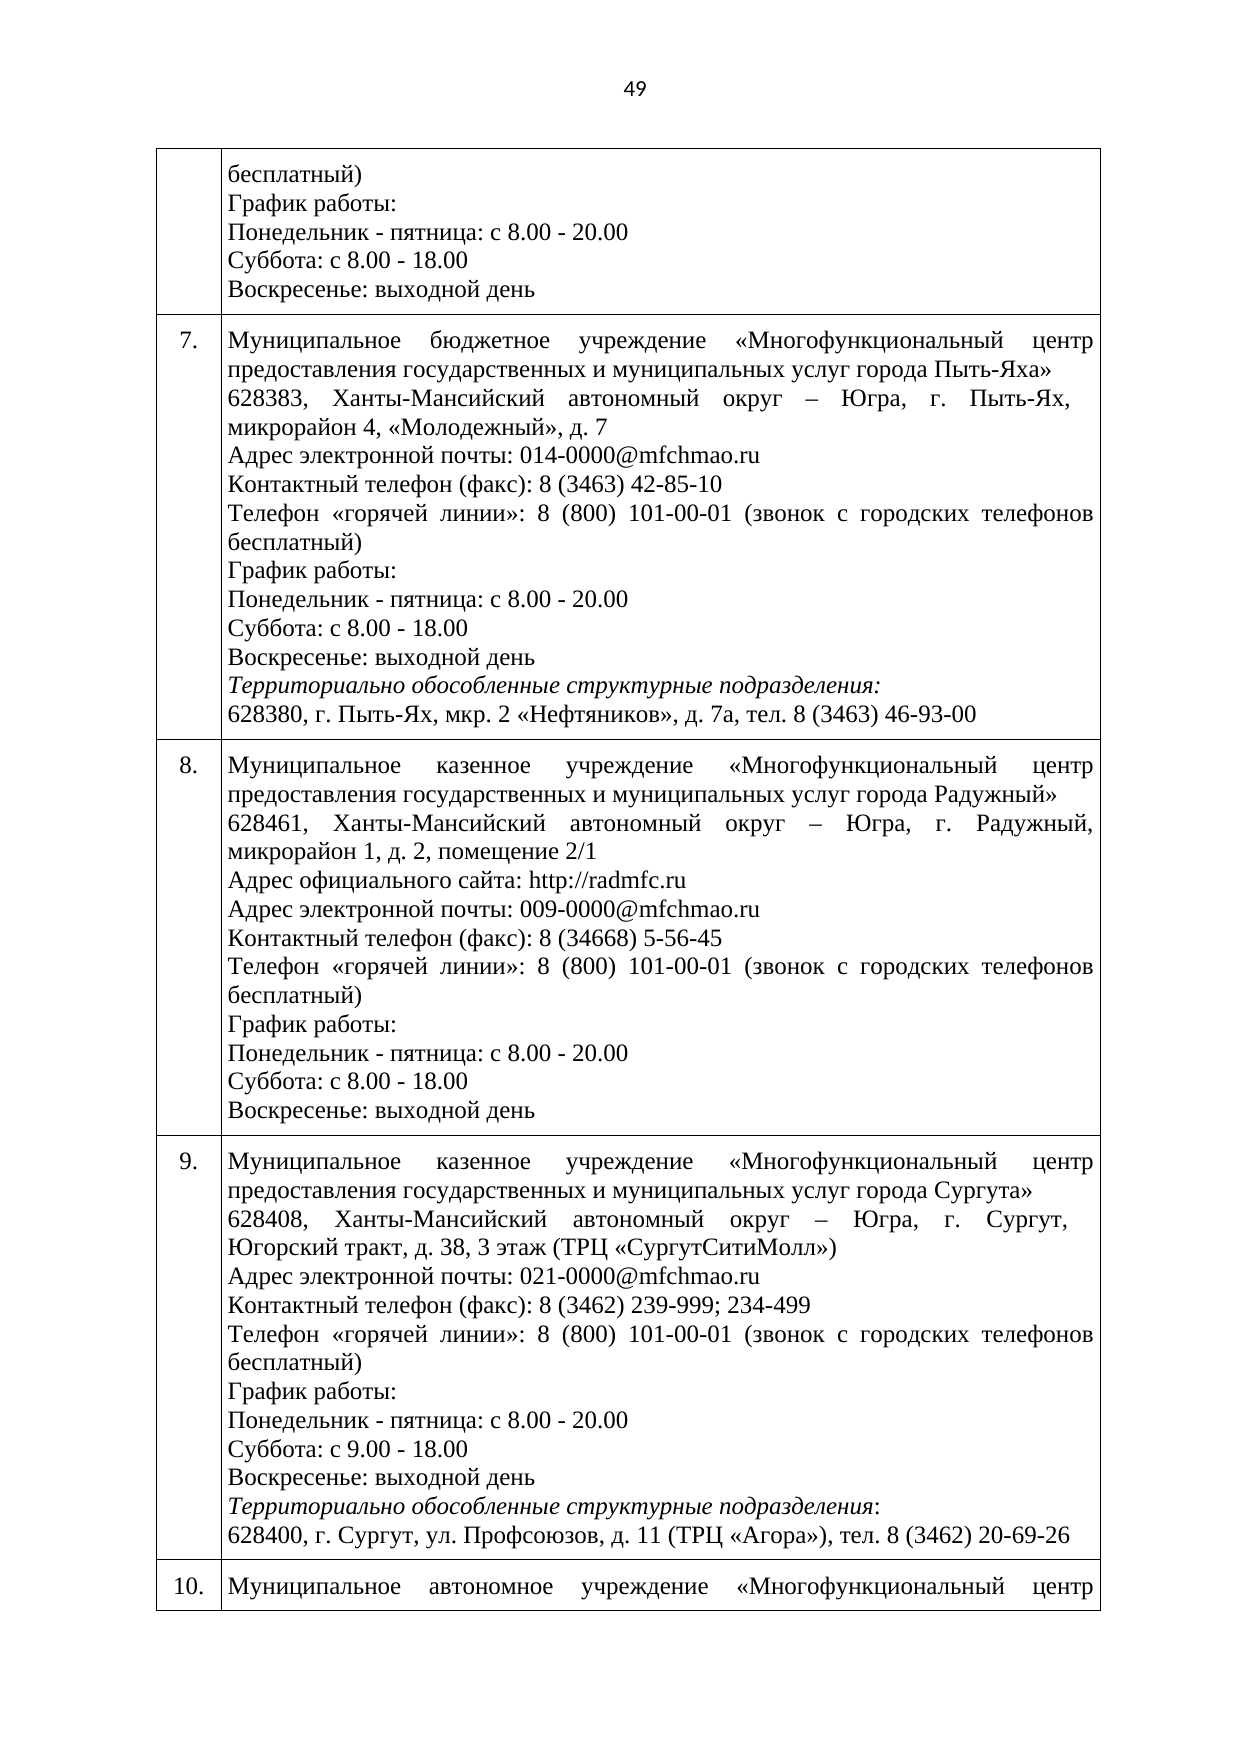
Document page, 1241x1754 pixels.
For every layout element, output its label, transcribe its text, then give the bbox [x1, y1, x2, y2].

table_cell 9. [157, 1136, 221, 1559]
table_cell Муниципальное казенное учреждение «Многофункциональный центр предоставления государственных и муниципальных услуг города Сургута» 628408, Ханты-Мансийский автономный округ – Югра, г. Сургут, Югорский тракт, д. 38, 3 этаж (ТРЦ «СургутСитиМолл») Адрес электронной почты: 021-0000@mfchmao.ru Контактный телефон (факс): 8 (3462) 239-999; 234-499 Телефон «горячей линии»: 8 (800) 101-00-01 (звонок с городских телефонов бесплатный) График работы: Понедельник - пятница: с 8.00 - 20.00 Суббота: с 9.00 - 18.00 Воскресенье: выходной день Территориально обособленные структурные подразделения: 628400, г. Сургут, ул. Профсоюзов, д. 11 (ТРЦ «Агора»), тел. 8 (3462) 20-69-26 [222, 1136, 1100, 1559]
table_cell 7. [157, 315, 221, 738]
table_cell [222, 1560, 1100, 1610]
table_cell 8. [157, 740, 221, 1134]
table_cell Муниципальное казенное учреждение «Многофункциональный центр предоставления государственных и муниципальных услуг города Радужный» 628461, Ханты-Мансийский автономный округ – Югра, г. Радужный, микрорайон 1, д. 2, помещение 2/1 Адрес официального сайта: http://radmfc.ru Адрес электронной почты: 009-0000@mfchmao.ru Контактный телефон (факс): 8 (34668) 5-56-45 Телефон «горячей линии»: 8 (800) 101-00-01 (звонок с городских телефонов бесплатный) График работы: Понедельник - пятница: с 8.00 - 20.00 Суббота: с 8.00 - 18.00 Воскресенье: выходной день [222, 740, 1100, 1134]
table_cell Муниципальное бюджетное учреждение «Многофункциональный центр предоставления государственных и муниципальных услуг города Пыть-Яха» 628383, Ханты-Мансийский автономный округ – Югра, г. Пыть-Ях, микрорайон 4, «Молодежный», д. 7 Адрес электронной почты: 014-0000@mfchmao.ru Контактный телефон (факс): 8 (3463) 42-85-10 Телефон «горячей линии»: 8 (800) 101-00-01 (звонок с городских телефонов бесплатный) График работы: Понедельник - пятница: с 8.00 - 20.00 Суббота: с 8.00 - 18.00 Воскресенье: выходной день Территориально обособленные структурные подразделения: 628380, г. Пыть-Ях, мкр. 2 «Нефтяников», д. 7а, тел. 8 (3463) 46-93-00 [222, 315, 1100, 738]
table_cell 10. [157, 1560, 221, 1610]
table_cell 6. [157, 149, 221, 314]
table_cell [222, 149, 1100, 314]
